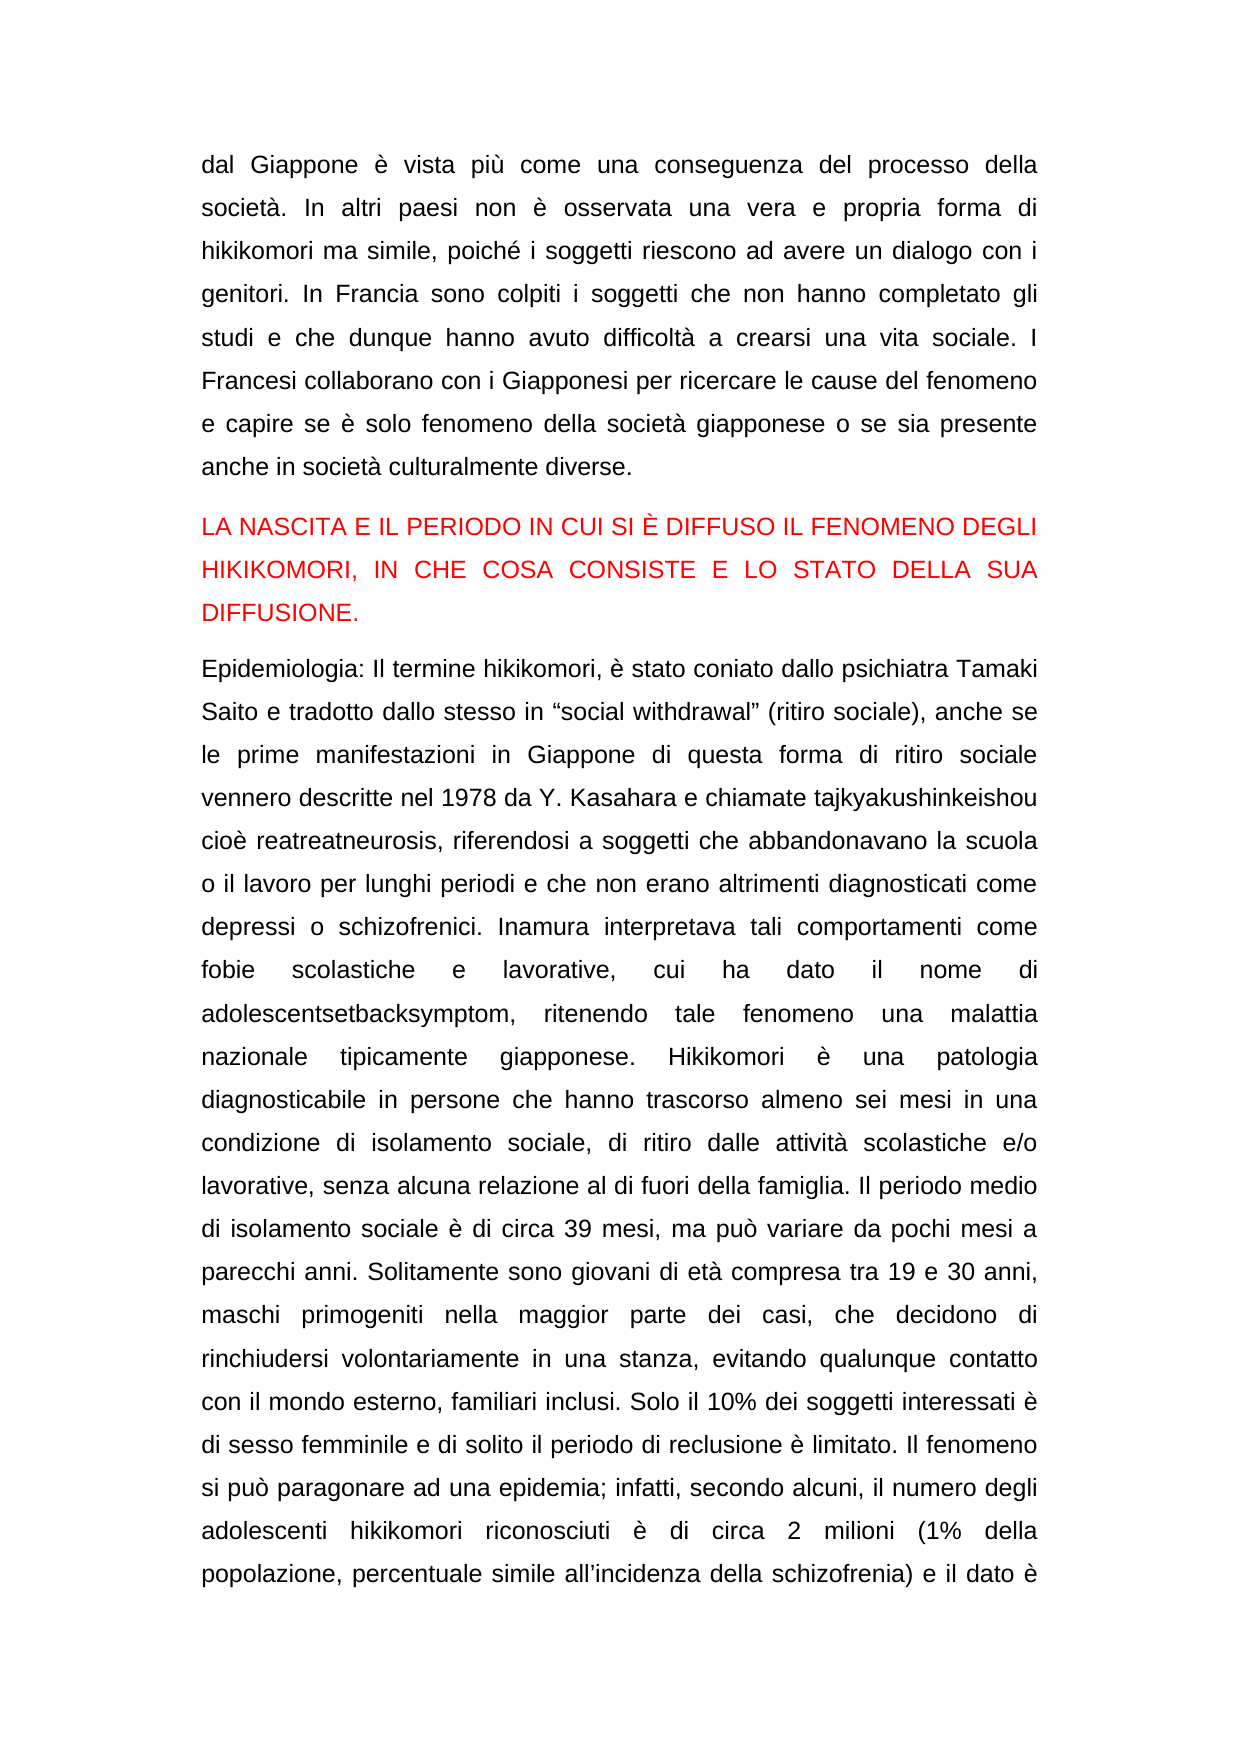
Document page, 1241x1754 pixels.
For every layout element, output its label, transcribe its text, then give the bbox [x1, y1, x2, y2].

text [201, 653, 1039, 1588]
text LA NASCITA E IL PERIODO IN CUI SI È DIFFUSO IL FENOMENO DEGLI HIKIKOMORI, IN CHE COSA CONSISTE E LO STATO DELLA SUA DIFFUSIONE. [201, 512, 1039, 627]
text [201, 150, 1039, 481]
